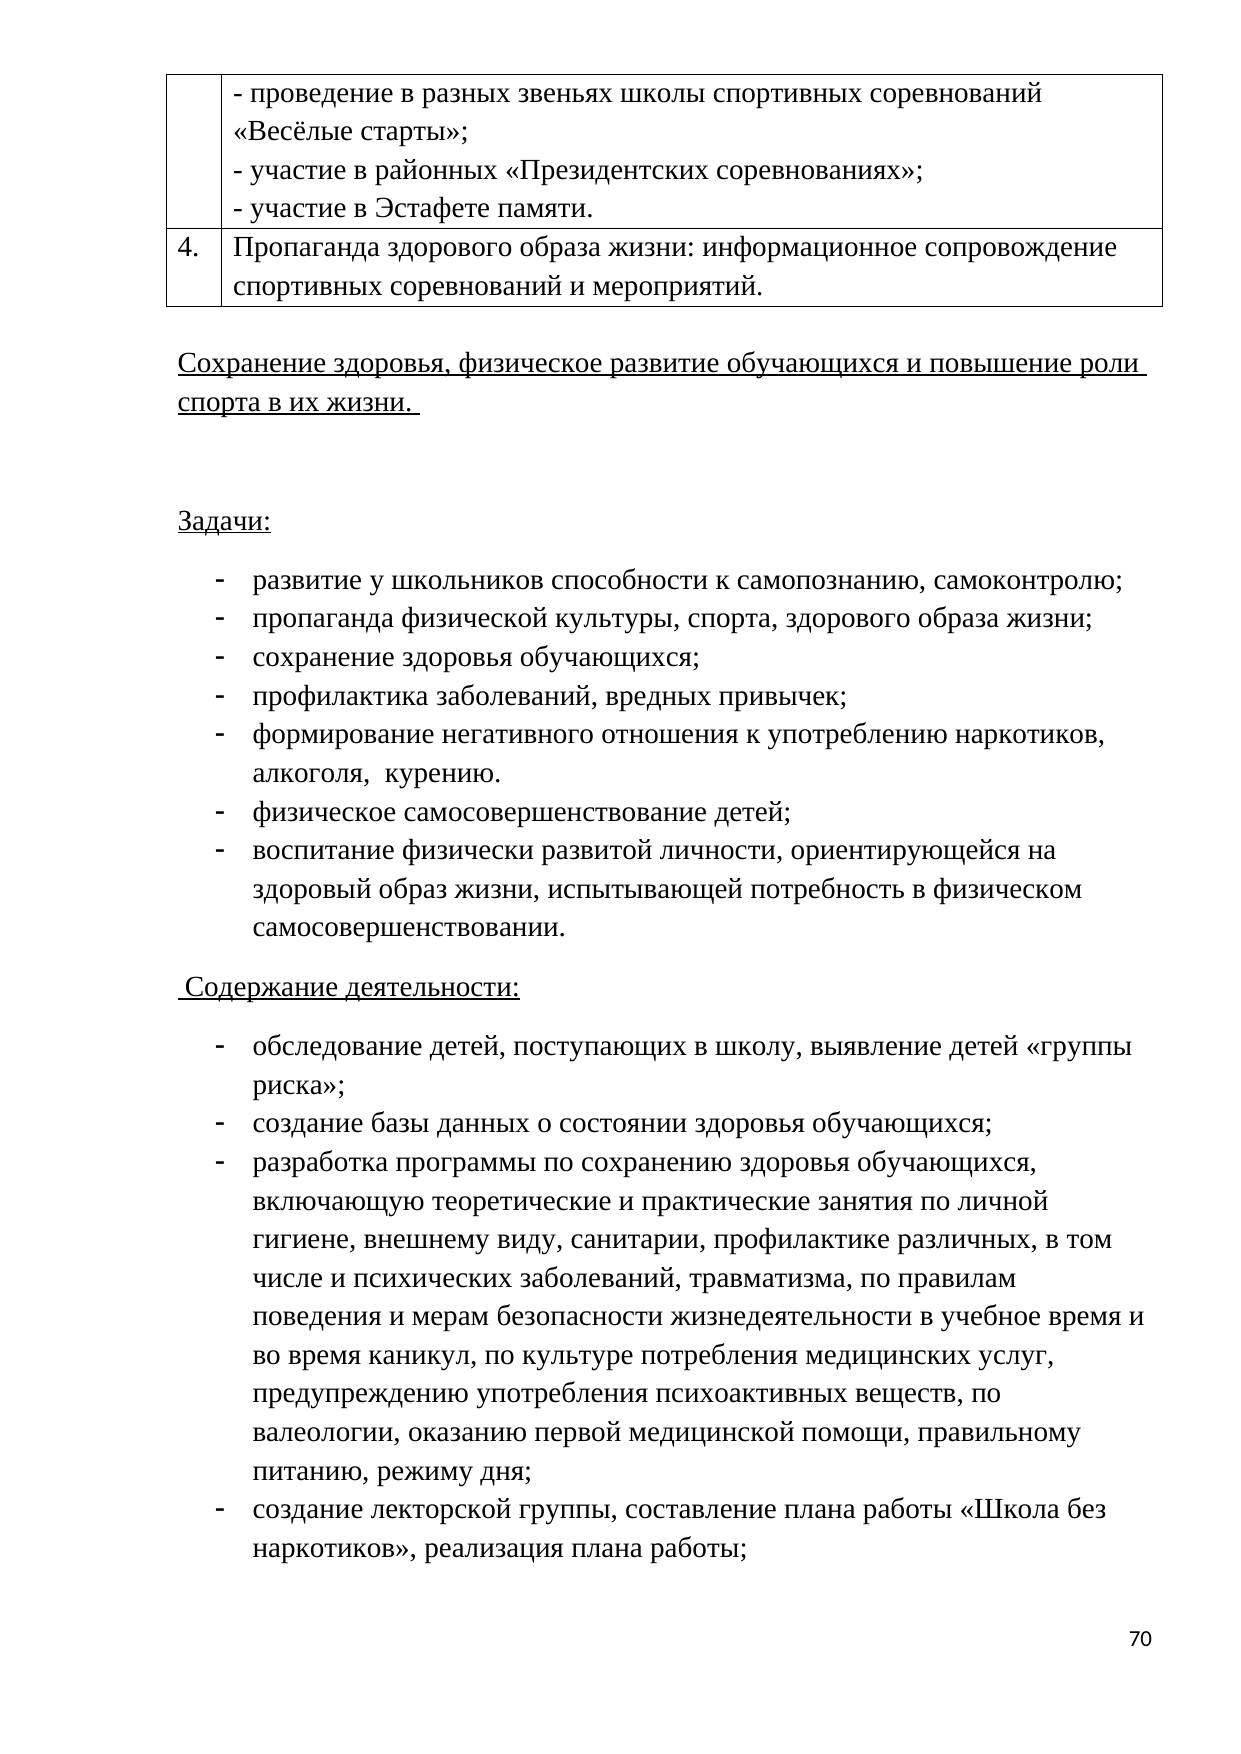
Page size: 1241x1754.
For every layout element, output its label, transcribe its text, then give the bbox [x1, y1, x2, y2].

table_cell Пропаганда здорового образа жизни: информационное сопровождение спортивных соревнований и мероприятий. [222, 229, 1162, 306]
list развитие у школьников способности к самопознанию, самоконтролю; [215, 562, 1152, 596]
text Задачи: [177, 503, 1152, 536]
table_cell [222, 75, 1162, 228]
list формирование негативного отношения к употреблению наркотиков, алкоголя, курению. [215, 717, 1152, 789]
list профилактика заболеваний, вредных привычек; [215, 678, 1152, 712]
list физическое самосовершенствование детей; [215, 794, 1152, 827]
text Содержание деятельности: [177, 969, 1152, 1002]
list воспитание физически развитой личности, ориентирующейся на здоровый образ жизни, испытывающей потребность в физическом самосовершенствовании. [215, 832, 1152, 943]
table_cell 4. [167, 229, 221, 306]
list обследование детей, поступающих в школу, выявление детей «группы риска»; [215, 1028, 1152, 1101]
table_cell 3. [167, 75, 221, 228]
list создание лекторской группы, составление плана работы «Школа без наркотиков», реализация плана работы; [215, 1491, 1152, 1563]
list сохранение здоровья обучающихся; [215, 639, 1152, 673]
text Сохранение здоровья, физическое развитие обучающихся и повышение роли спорта в их жизни. [177, 345, 1152, 417]
list пропаганда физической культуры, спорта, здорового образа жизни; [215, 601, 1152, 634]
list разработка программы по сохранению здоровья обучающихся, включающую теоретические и практические занятия по личной гигиене, внешнему виду, санитарии, профилактике различных, в том числе и психических заболеваний, травматизма, по правилам поведения и мерам безопасности жизнедеятельности в учебное время и во время каникул, по культуре потребления медицинских услуг, предупреждению употребления психоактивных веществ, по валеологии, оказанию первой медицинской помощи, правильному питанию, режиму дня; [215, 1144, 1152, 1486]
list создание базы данных о состоянии здоровья обучающихся; [215, 1106, 1152, 1139]
